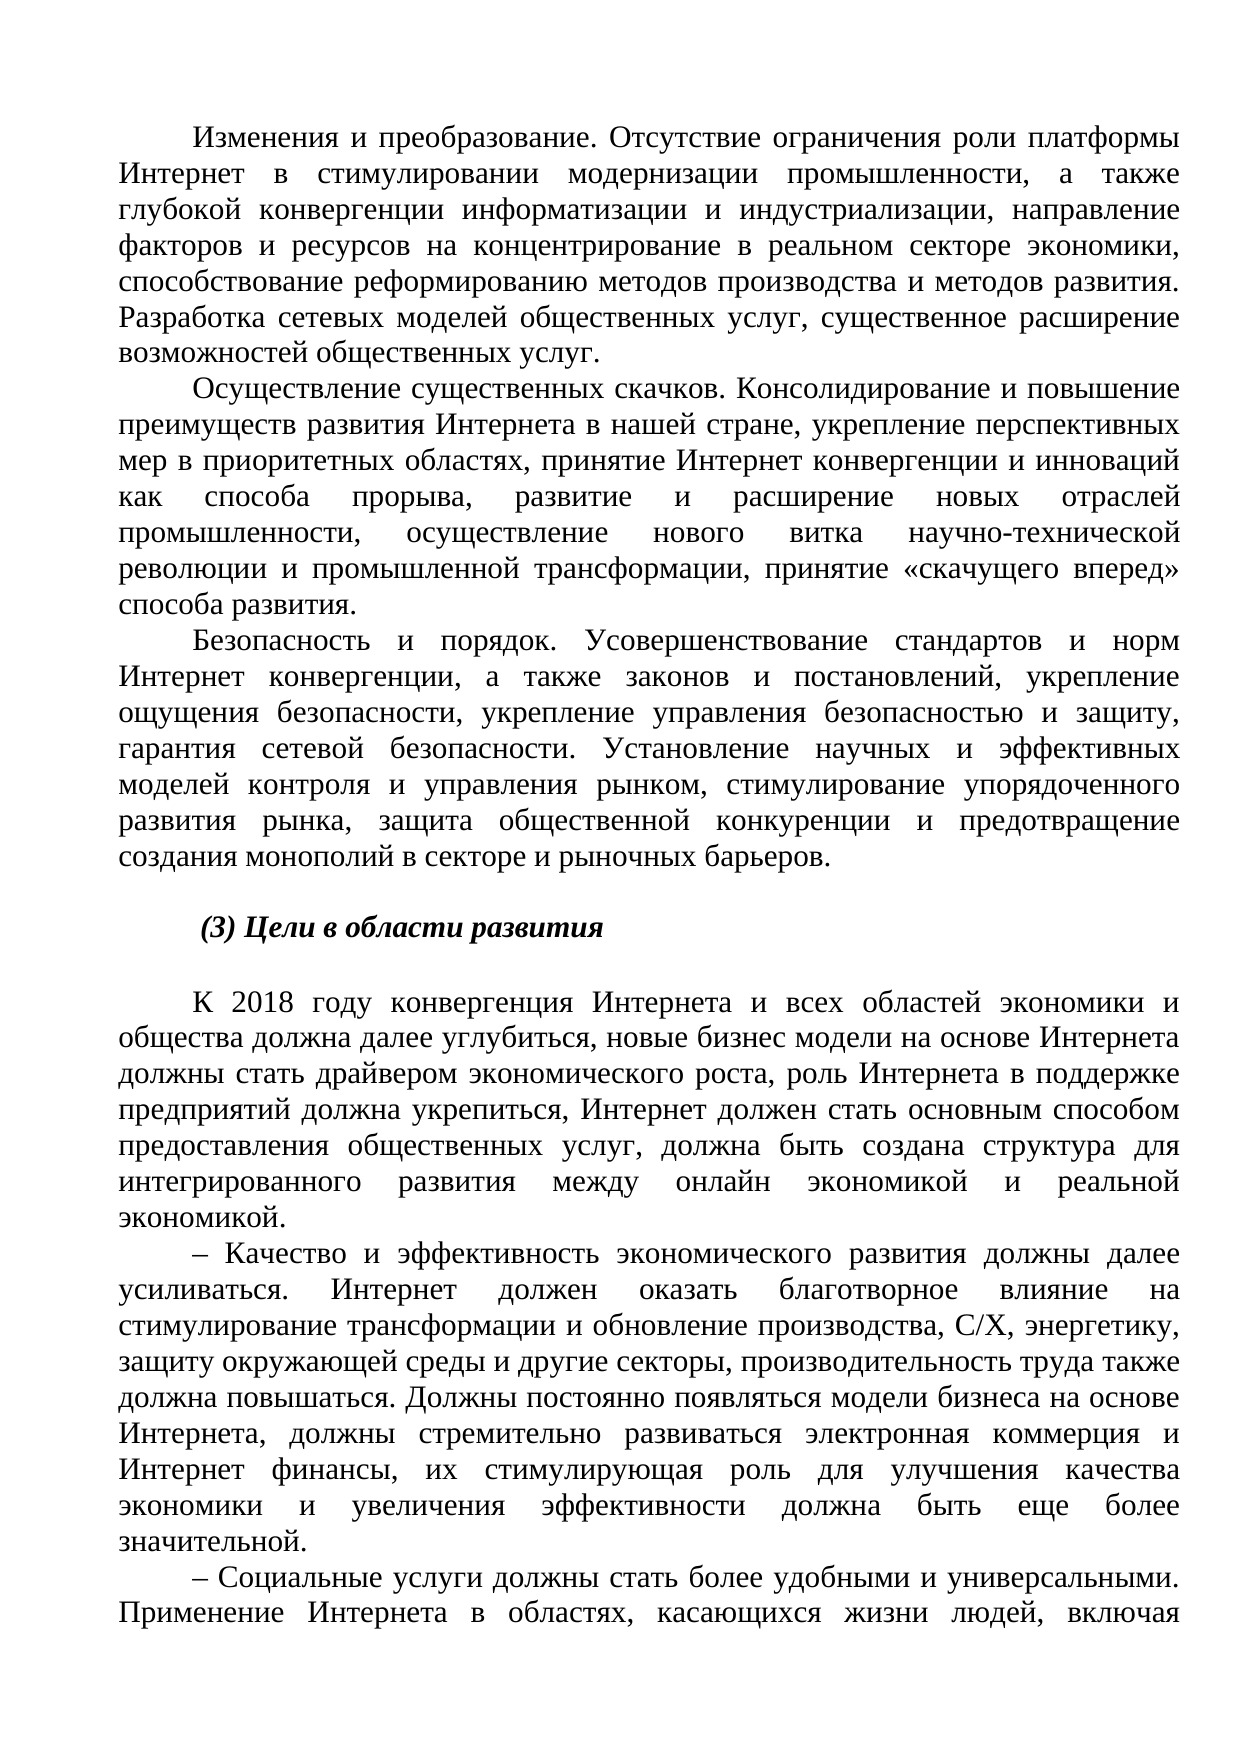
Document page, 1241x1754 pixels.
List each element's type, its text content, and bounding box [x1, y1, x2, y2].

text Осуществление существенных скачков. Консолидирование и повышение преимуществ развития Интернета в нашей стране, укрепление перспективных мер в приоритетных областях, принятие Интернет конвергенции и инноваций как способа прорыва, развитие и расширение новых отраслей промышленности, осуществление нового витка научно-технической революции и промышленной трансформации, принятие «скачущего вперед» способа развития. [118, 370, 1181, 621]
subtitle (3) Цели в области развития [118, 909, 1181, 945]
text Изменения и преобразование. Отсутствие ограничения роли платформы Интернет в стимулировании модернизации промышленности, а также глубокой конвергенции информатизации и индустриализации, направление факторов и ресурсов на концентрирование в реальном секторе экономики, способствование реформированию методов производства и методов развития. Разработка сетевых моделей общественных услуг, существенное расширение возможностей общественных услуг. [118, 118, 1181, 370]
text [118, 1558, 1181, 1630]
text – Качество и эффективность экономического развития должны далее усиливаться. Интернет должен оказать благотворное влияние на стимулирование трансформации и обновление производства, С/Х, энергетику, защиту окружающей среды и другие секторы, производительность труда также должна повышаться. Должны постоянно появляться модели бизнеса на основе Интернета, должны стремительно развиваться электронная коммерция и Интернет финансы, их стимулирующая роль для улучшения качества экономики и увеличения эффективности должна быть еще более значительной. [118, 1234, 1181, 1558]
text Безопасность и порядок. Усовершенствование стандартов и норм Интернет конвергенции, а также законов и постановлений, укрепление ощущения безопасности, укрепление управления безопасностью и защиту, гарантия сетевой безопасности. Установление научных и эффективных моделей контроля и управления рынком, стимулирование упорядоченного развития рынка, защита общественной конкуренции и предотвращение создания монополий в секторе и рыночных барьеров. [118, 621, 1181, 873]
text К 2018 году конвергенция Интернета и всех областей экономики и общества должна далее углубиться, новые бизнес модели на основе Интернета должны стать драйвером экономического роста, роль Интернета в поддержке предприятий должна укрепиться, Интернет должен стать основным способом предоставления общественных услуг, должна быть создана структура для интегрированного развития между онлайн экономикой и реальной экономикой. [118, 983, 1181, 1234]
